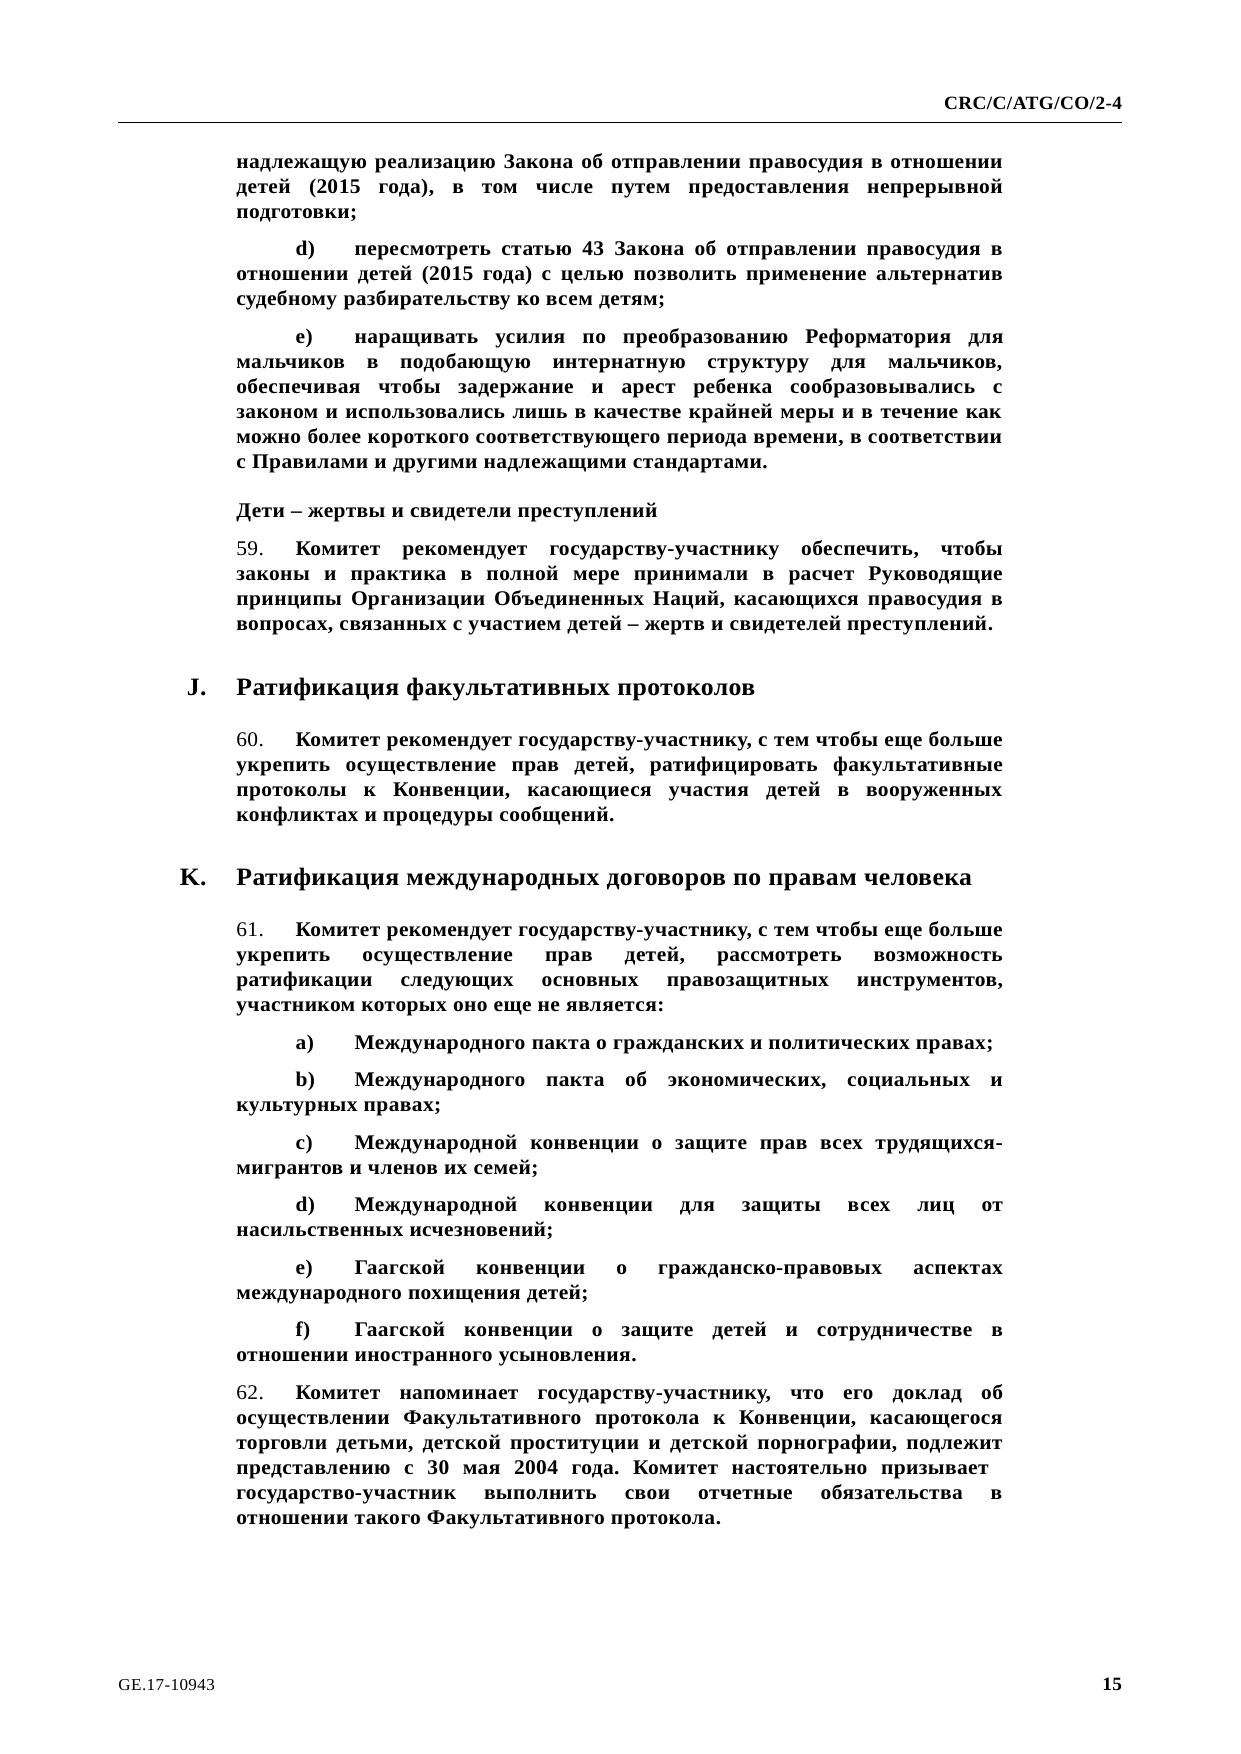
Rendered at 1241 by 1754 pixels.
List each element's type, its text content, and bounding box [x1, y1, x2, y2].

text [236, 148, 1004, 223]
text e) наращивать усилия по преобразованию Реформатория для мальчиков в подобающую интернатную структуру для мальчиков, обеспечивая чтобы задержание и арест ребенка сообразовывались с законом и использовались лишь в качестве крайней меры и в течение как можно более короткого соответствующего периода времени, в соответствии с Правилами и другими надлежащими стандартами. [236, 323, 1004, 473]
text f) Гаагской конвенции о защите детей и сотрудничестве в отношении иностранного усыновления. [236, 1316, 1004, 1366]
text e) Гаагской конвенции о гражданско-правовых аспектах международного похищения детей; [236, 1254, 1004, 1304]
text с) Международной конвенции о защите прав всех трудящихся-мигрантов и членов их семей; [236, 1129, 1004, 1179]
text b) Международного пакта об экономических, социальных и культурных правах; [236, 1066, 1004, 1116]
text 61. Комитет рекомендует государству-участнику, с тем чтобы еще больше укрепить осуществление прав детей, рассмотреть возможность ратификации следующих основных правозащитных инструментов, участником которых оно еще не является: [236, 916, 1004, 1016]
text K. Ратификация международных договоров по правам человека [118, 863, 1004, 891]
text 60. Комитет рекомендует государству-участнику, с тем чтобы еще больше укрепить осуществление прав детей, ратифицировать факультативные протоколы к Конвенции, касающиеся участия детей в вооруженных конфликтах и процедуры сообщений. [236, 726, 1004, 826]
text a) Международного пакта о гражданских и политических правах; [236, 1029, 1004, 1054]
text d) Международной конвенции для защиты всех лиц от насильственных исчезновений; [236, 1191, 1004, 1241]
text J. Ратификация факультативных протоколов [118, 673, 1004, 701]
text d) пересмотреть статью 43 Закона об отправлении правосудия в отношении детей (2015 года) с целью позволить применение альтернатив судебному разбирательству ко всем детям; [236, 235, 1004, 310]
text Дети – жертвы и свидетели преступлений [118, 498, 1004, 523]
text 62. Комитет напоминает государству-участнику, что его доклад об осуществлении Факультативного протокола к Конвенции, касающегося торговли детьми, детской проституции и детской порнографии, подлежит представлению с 30 мая 2004 года. Комитет настоятельно призывает государство-участник выполнить свои отчетные обязательства в отношении такого Факультативного протокола. [236, 1379, 1004, 1529]
text 59. Комитет рекомендует государству-участнику обеспечить, чтобы законы и практика в полной мере принимали в расчет Руководящие принципы Организации Объединенных Наций, касающихся правосудия в вопросах, связанных с участием детей – жертв и свидетелей преступлений. [236, 535, 1004, 635]
